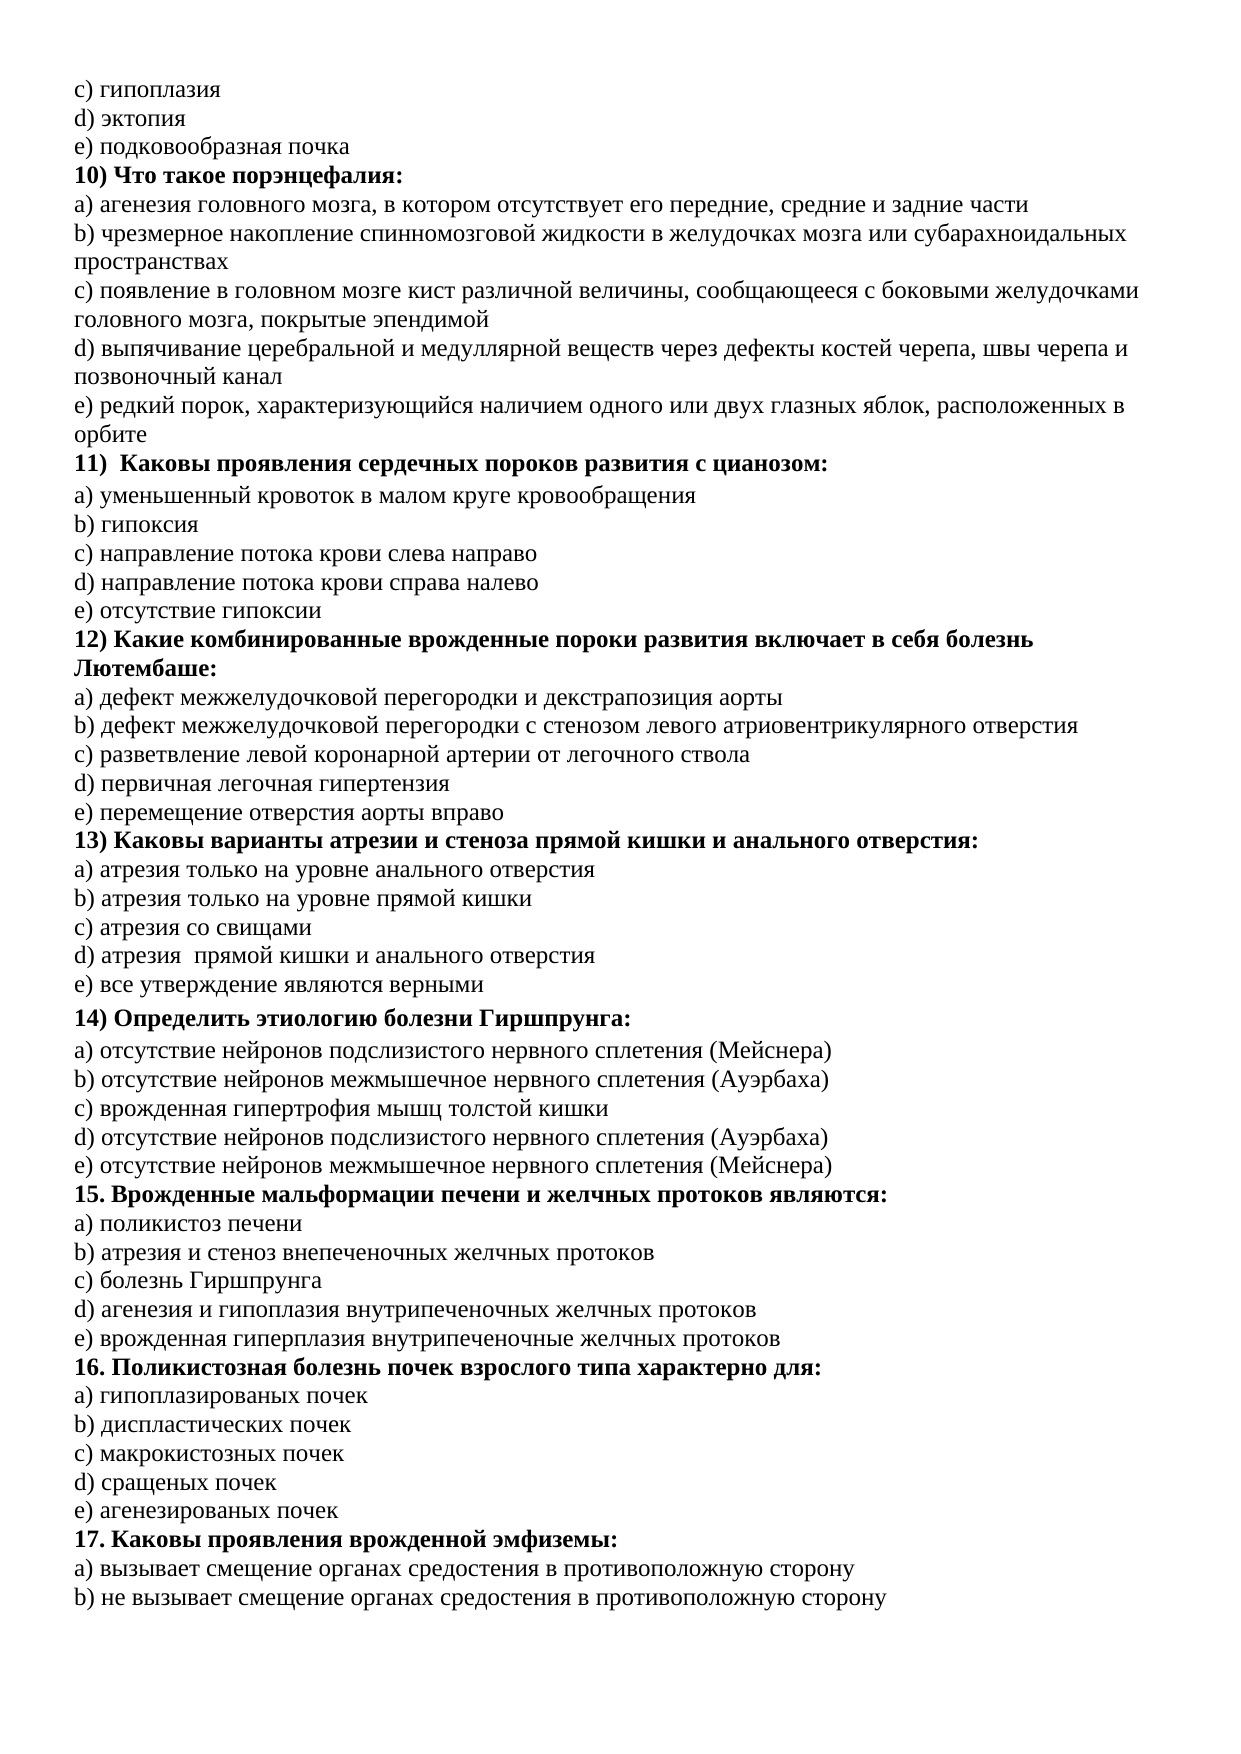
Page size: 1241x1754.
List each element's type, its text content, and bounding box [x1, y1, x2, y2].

text c) гипоплазия [74, 74, 1152, 103]
text a) гипоплазированых почек [74, 1381, 1152, 1409]
text 13) Каковы варианты атрезии и стеноза прямой кишки и анального отверстия: [74, 826, 1152, 854]
text a) отсутствие нейронов подслизистого нервного сплетения (Мейснера) [74, 1036, 1152, 1064]
text 15. Врожденные мальформации печени и желчных протоков являются: [74, 1179, 1152, 1208]
text c) направление потока крови слева направо [74, 538, 1152, 567]
text e) подковообразная почка [74, 131, 1152, 160]
text b) гипоксия [74, 509, 1152, 538]
text a) агенезия головного мозга, в котором отсутствует его передние, средние и задние части [74, 189, 1152, 218]
text e) агенезирoвaных почек [74, 1496, 1152, 1524]
text b) диспластических почек [74, 1409, 1152, 1438]
text 16. Поликистозная болезнь почек взрослого типа характерно для: [74, 1352, 1152, 1381]
text b) атрезия и стеноз внепеченочных желчных протоков [74, 1237, 1152, 1266]
text d) первичная легочная гипертензия [74, 768, 1152, 797]
text d) сращеных почек [74, 1467, 1152, 1496]
text b) не вызывает смещение органах средостения в противоположную сторону [74, 1582, 1152, 1611]
text d) направление потока крови справа налево [74, 567, 1152, 596]
text a) уменьшенный кровоток в малом круге кровообращения [74, 481, 1152, 509]
text b) отсутствие нейронов межмышечное нервного сплетения (Ауэрбахa) [74, 1064, 1152, 1093]
text c) макрокистозных почек [74, 1438, 1152, 1467]
text e) врожденная гиперплазия внутрипеченочные желчных протоков [74, 1323, 1152, 1352]
text 12) Какие комбинированные врожденные пороки развития включает в себя болезнь Лютембаше: [74, 624, 1152, 682]
text e) отсутствие гипоксии [74, 596, 1152, 624]
text c) появление в головном мозге кист различной величины, сообщающееся с боковыми желудочками головного мозга, покрытые эпендимой [74, 275, 1152, 333]
text a) дефект межжелудочковой перегородки и декстрапозиция аорты [74, 682, 1152, 711]
text a) вызывает смещение органах средостения в противоположную сторону [74, 1553, 1152, 1582]
text b) атрезия только на уровне прямой кишки [74, 883, 1152, 912]
text d) атрезия прямой кишки и анального отверстия [74, 941, 1152, 969]
text c) болезнь Гиршпрунга [74, 1266, 1152, 1294]
text e) редкий порок, характеризующийся наличием одного или двух глазных яблок, расположенных в орбите [74, 390, 1152, 448]
text e) все утверждение являются верными [74, 969, 1152, 998]
text c) врожденная гипертрофия мышц толстой кишки [74, 1093, 1152, 1122]
text 14) Определить этиологию болезни Гиршпрунга: [74, 1003, 1152, 1031]
text b) чрезмерное накопление спинномозговой жидкости в желудочках мозга или субарахноидальных пространствах [74, 218, 1152, 275]
text a) поликистоз печени [74, 1208, 1152, 1237]
text a) атрезия только на уровне анального отверстия [74, 854, 1152, 883]
text b) дефект межжелудочковой перегородки с стенозом левого атриовентрикулярного отверстия [74, 711, 1152, 739]
text 11) Каковы проявления сердечных пороков развития с цианозом: [74, 448, 1152, 476]
text 17. Каковы проявления врожденной эмфиземы: [74, 1524, 1152, 1553]
text c) атрезия со свищами [74, 912, 1152, 941]
text d) агенезия и гипоплазия внутрипеченочных желчных протоков [74, 1294, 1152, 1323]
text 10) Что такое порэнцефалия: [74, 160, 1152, 189]
text d) эктопия [74, 103, 1152, 131]
text d) отсутствие нейронов подслизистого нервного сплетения (Ауэрбахa) [74, 1122, 1152, 1151]
text d) выпячивание церебральной и медуллярной веществ через дефекты костей черепа, швы черепа и позвоночный канал [74, 333, 1152, 390]
text e) перемещение отверстия аорты вправо [74, 797, 1152, 826]
text c) разветвление левой коронарной артерии от легочного ствола [74, 739, 1152, 768]
text e) отсутствие нейронов межмышечное нервного сплетения (Мейснера) [74, 1151, 1152, 1179]
